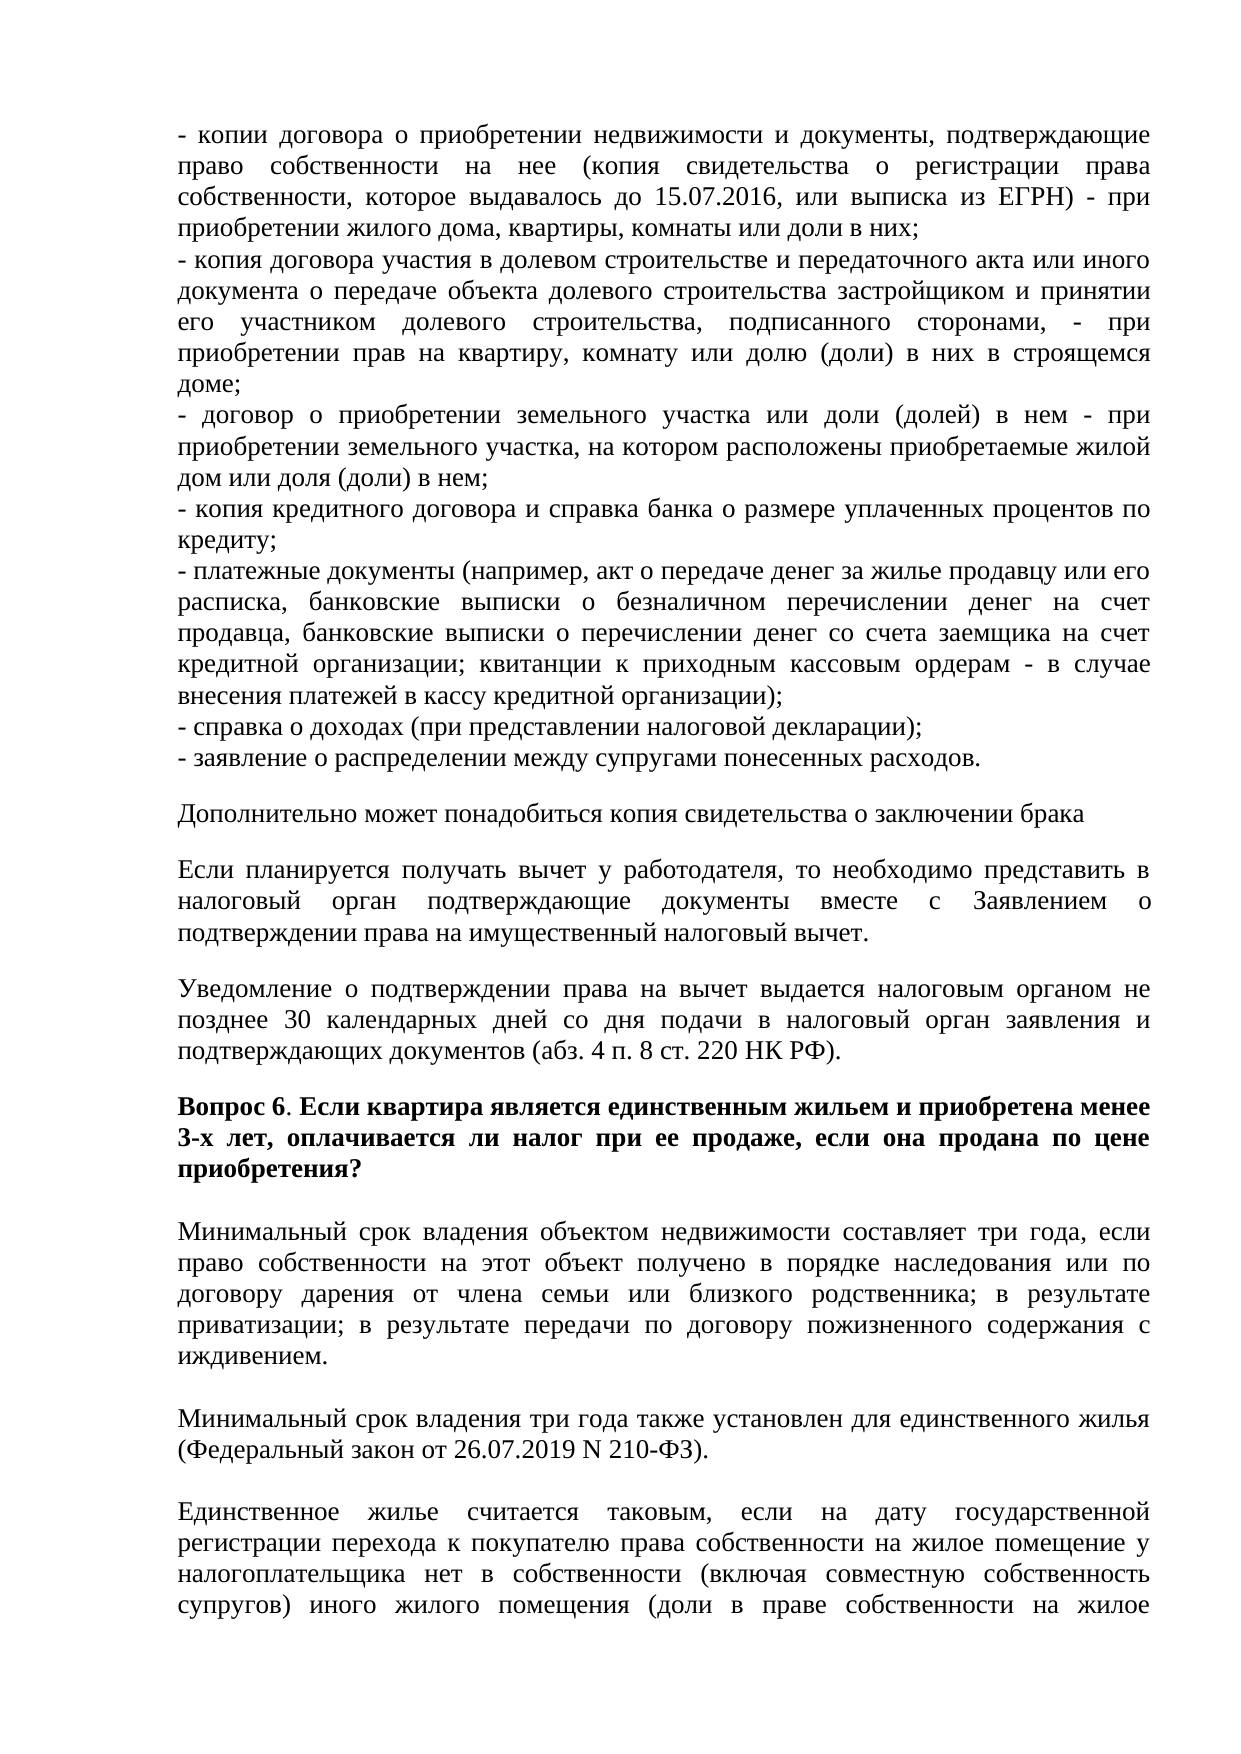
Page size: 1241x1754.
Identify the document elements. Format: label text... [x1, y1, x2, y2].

text - заявление о распределении между супругами понесенных расходов. [177, 741, 1152, 772]
text Дополнительно может понадобиться копия свидетельства о заключении брака [177, 797, 1152, 828]
text - справка о доходах (при представлении налоговой декларации); [177, 710, 1152, 741]
text - договор о приобретении земельного участка или доли (долей) в нем - при приобретении земельного участка, на котором расположены приобретаемые жилой дом или доля (доли) в нем; [177, 398, 1152, 492]
text - копии договора о приобретении недвижимости и документы, подтверждающие право собственности на нее (копия свидетельства о регистрации права собственности, которое выдавалось до 15.07.2016, или выписка из ЕГРН) - при приобретении жилого дома, квартиры, комнаты или доли в них; [177, 118, 1152, 243]
text Минимальный срок владения три года также установлен для единственного жилья (Федеральный закон от 26.07.2019 N 210-ФЗ). [177, 1402, 1152, 1464]
text Минимальный срок владения объектом недвижимости составляет три года, если право собственности на этот объект получено в порядке наследования или по договору дарения от члена семьи или близкого родственника; в результате приватизации; в результате передачи по договору пожизненного содержания с иждивением. [177, 1215, 1152, 1371]
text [177, 1495, 1152, 1620]
text Вопрос 6. Если квартира является единственным жильем и приобретена менее 3-х лет, оплачивается ли налог при ее продаже, если она продана по цене приобретения? [177, 1090, 1152, 1184]
text - копия договора участия в долевом строительстве и передаточного акта или иного документа о передаче объекта долевого строительства застройщиком и принятии его участником долевого строительства, подписанного сторонами, - при приобретении прав на квартиру, комнату или долю (доли) в них в строящемся доме; [177, 243, 1152, 398]
text - платежные документы (например, акт о передаче денег за жилье продавцу или его расписка, банковские выписки о безналичном перечислении денег на счет продавца, банковские выписки о перечислении денег со счета заемщика на счет кредитной организации; квитанции к приходным кассовым ордерам - в случае внесения платежей в кассу кредитной организации); [177, 554, 1152, 710]
text - копия кредитного договора и справка банка о размере уплаченных процентов по кредиту; [177, 492, 1152, 554]
text Если планируется получать вычет у работодателя, то необходимо представить в налоговый орган подтверждающие документы вместе с Заявлением о подтверждении права на имущественный налоговый вычет. [177, 853, 1152, 947]
text Уведомление о подтверждении права на вычет выдается налоговым органом не позднее 30 календарных дней со дня подачи в налоговый орган заявления и подтверждающих документов (абз. 4 п. 8 ст. 220 НК РФ). [177, 972, 1152, 1065]
